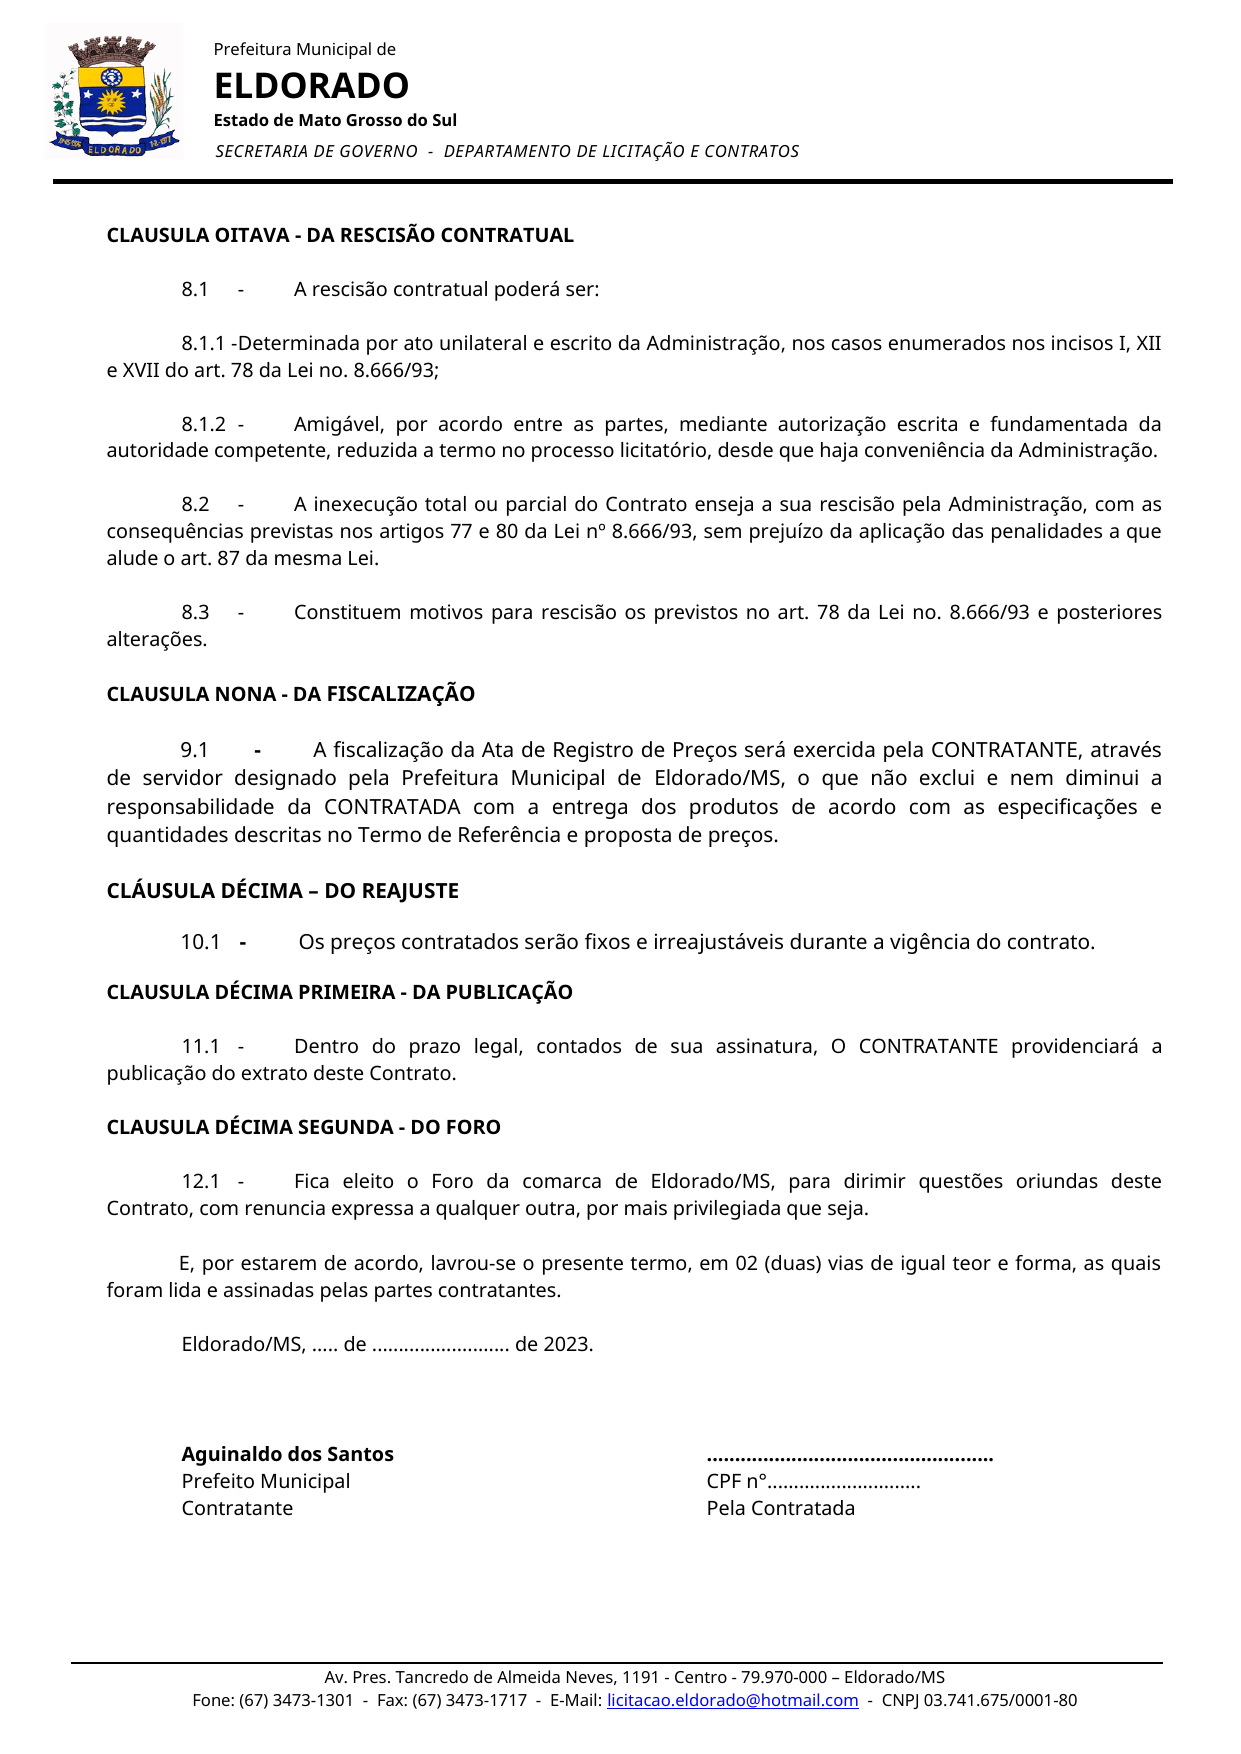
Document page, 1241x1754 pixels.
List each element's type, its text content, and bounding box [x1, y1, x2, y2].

text 10.1 - Os preços contratados serão fixos e irreajustáveis durante a vigência do contrato. [106, 927, 1163, 955]
text CLAUSULA OITAVA - DA RESCISÃO CONTRATUAL [106, 221, 1163, 248]
text 11.1 - Dentro do prazo legal, contados de sua assinatura, O CONTRATANTE providenciará a publicação do extrato deste Contrato. [106, 1032, 1163, 1086]
text 8.1.1 - Determinada por ato unilateral e escrito da Administração, nos casos enumerados nos incisos I, XII e XVII do art. 78 da Lei no. 8.666/93; [106, 329, 1163, 383]
text CLAUSULA DÉCIMA SEGUNDA - DO FORO [106, 1113, 1163, 1140]
text 8.1 - A rescisão contratual poderá ser: [106, 275, 1163, 302]
text Contratante Pela Contratada [106, 1494, 1163, 1521]
text CLÁUSULA DÉCIMA – DO REAJUSTE [106, 876, 1163, 904]
text 8.3 - Constituem motivos para rescisão os previstos no art. 78 da Lei no. 8.666/93 e posteriores alterações. [106, 599, 1163, 653]
text 8.2 - A inexecução total ou parcial do Contrato enseja a sua rescisão pela Administração, com as consequências previstas nos artigos 77 e 80 da Lei nº 8.666/93, sem prejuízo da aplicação das penalidades a que alude o art. 87 da mesma Lei. [106, 491, 1163, 572]
picture [43, 23, 184, 159]
text CLAUSULA DÉCIMA PRIMEIRA - DA PUBLICAÇÃO [106, 978, 1163, 1005]
text 12.1 - Fica eleito o Foro da comarca de Eldorado/MS, para dirimir questões oriundas deste Contrato, com renuncia expressa a qualquer outra, por mais privilegiada que seja. [106, 1167, 1163, 1221]
text Eldorado/MS, ..... de .......................... de 2023. [106, 1331, 1163, 1357]
text 8.1.2 - Amigável, por acordo entre as partes, mediante autorização escrita e fundamentada da autoridade competente, reduzida a termo no processo licitatório, desde que haja conveniência da Administração. [106, 410, 1163, 464]
text CLAUSULA NONA - DA FISCALIZAÇÃO [106, 679, 1163, 708]
text Prefeito Municipal CPF n°............................. [106, 1467, 1163, 1494]
text 9.1 - A fiscalização da Ata de Registro de Preços será exercida pela CONTRATANTE, através de servidor designado pela Prefeitura Municipal de Eldorado/MS, o que não exclui e nem diminui a responsabilidade da CONTRATADA com a entrega dos produtos de acordo com as especificações e quantidades descritas no Termo de Referência e proposta de preços. [106, 735, 1163, 849]
text Aguinaldo dos Santos ................................................... [106, 1440, 1163, 1467]
text E, por estarem de acordo, lavrou-se o presente termo, em 02 (duas) vias de igual teor e forma, as quais foram lida e assinadas pelas partes contratantes. [106, 1249, 1163, 1303]
